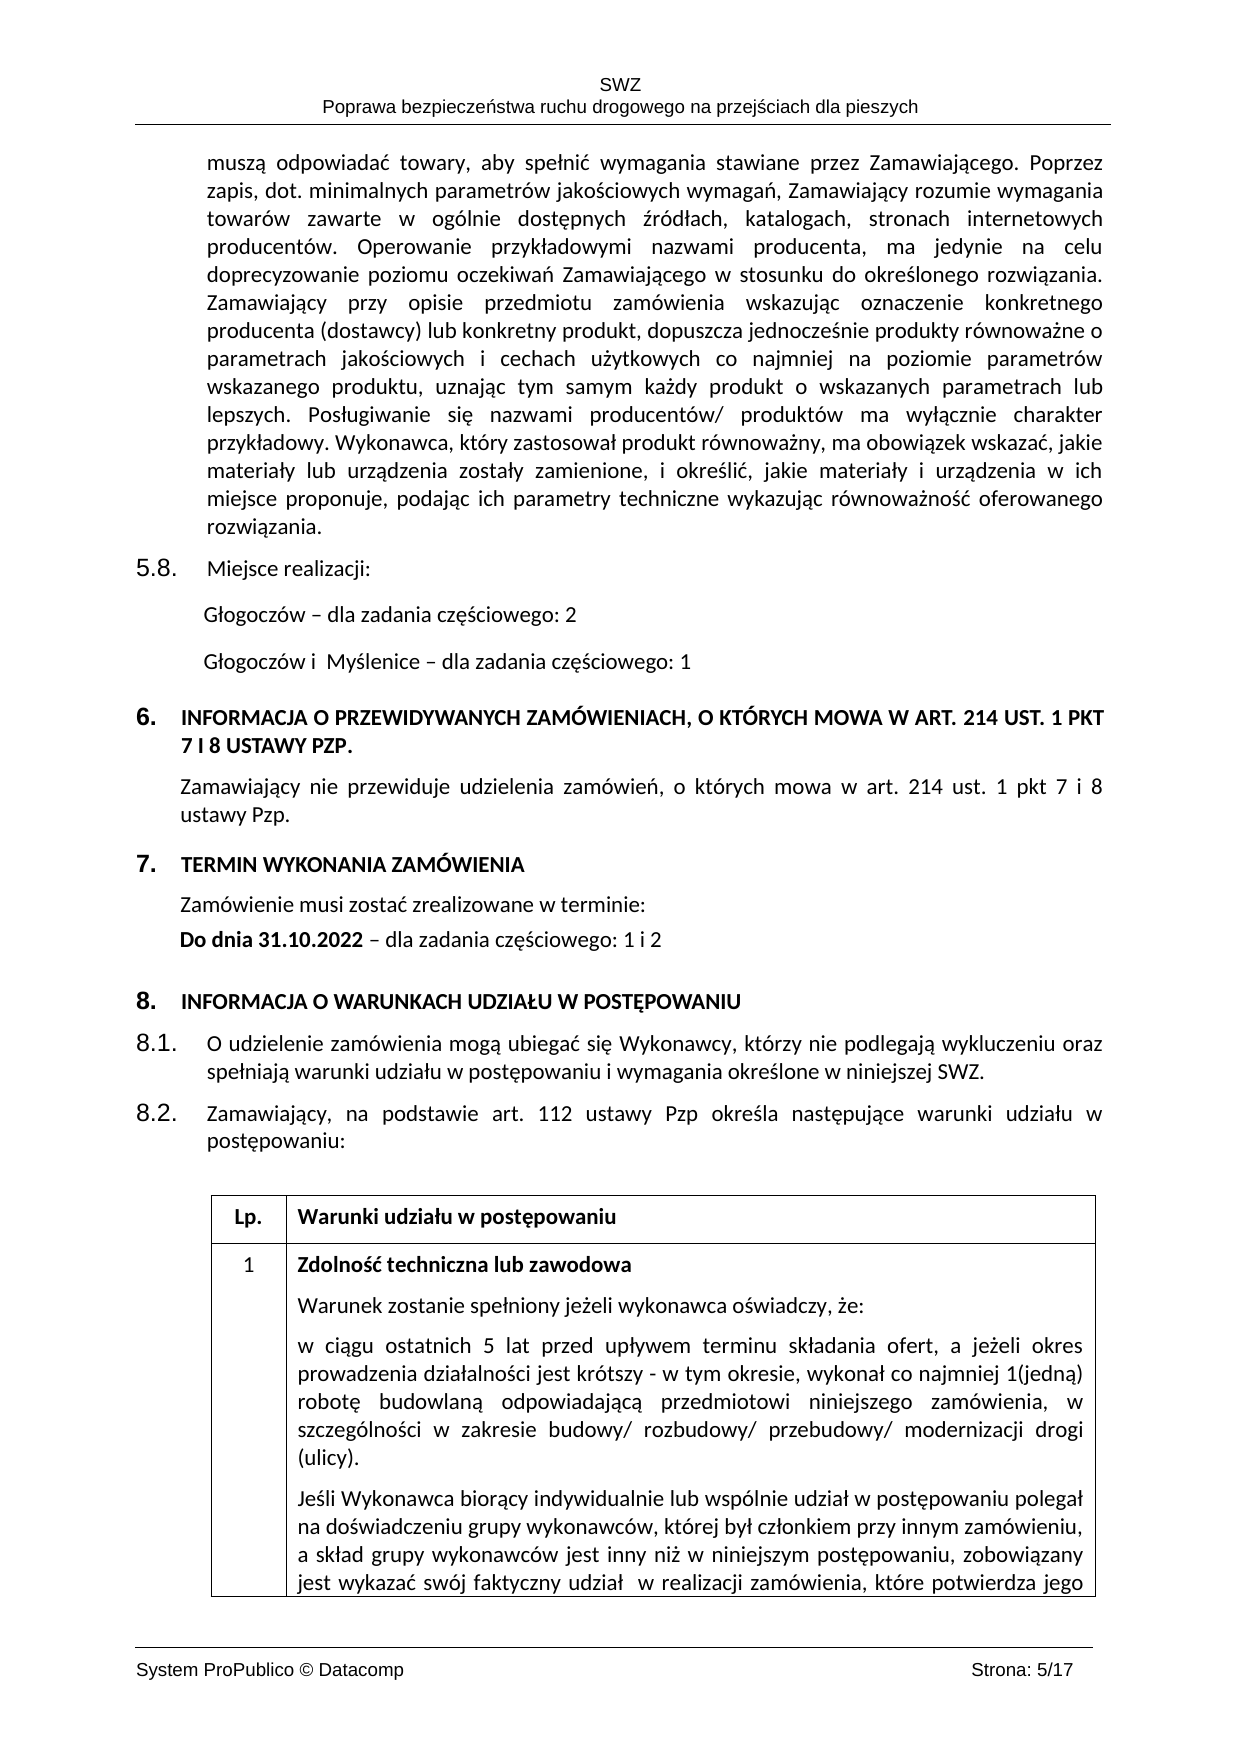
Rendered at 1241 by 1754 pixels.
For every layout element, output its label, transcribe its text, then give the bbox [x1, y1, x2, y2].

subtitle Informacja o przewidywanych zamówieniach, o których mowa w art. 214 ust. 1 pkt 7 i 8 USTAWY PZP. [136, 702, 1104, 759]
table_header Warunki udziału w postępowaniu [287, 1196, 1095, 1243]
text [207, 148, 1104, 540]
subtitle Termin wykonania zamówienia [136, 849, 1104, 878]
subtitle Miejsce realizacji: [136, 552, 1104, 582]
subtitle Zamówienie musi zostać zrealizowane w terminie: [180, 891, 1104, 918]
table_header Lp. [212, 1196, 286, 1243]
table_header Do dnia 31.10.2022 – dla zadania częściowego: 1 i 2 [180, 925, 1080, 965]
subtitle Informacja o warunkach udziału w postępowaniu [136, 986, 1104, 1015]
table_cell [287, 1244, 1095, 1596]
subtitle Zamawiający nie przewiduje udzielenia zamówień, o których mowa w art. 214 ust. 1 pkt 7 i 8 ustawy Pzp. [180, 772, 1104, 828]
table_cell Głogoczów i Myślenice – dla zadania częściowego: 1 [192, 635, 1092, 681]
table_header Głogoczów – dla zadania częściowego: 2 [192, 588, 1092, 635]
subtitle Zamawiający, na podstawie art. 112 ustawy Pzp określa następujące warunki udziału w postępowaniu: [136, 1097, 1104, 1155]
subtitle O udzielenie zamówienia mogą ubiegać się Wykonawcy, którzy nie podlegają wykluczeniu oraz spełniają warunki udziału w postępowaniu i wymagania określone w niniejszej SWZ. [136, 1028, 1104, 1085]
table_cell 1 [212, 1244, 286, 1596]
